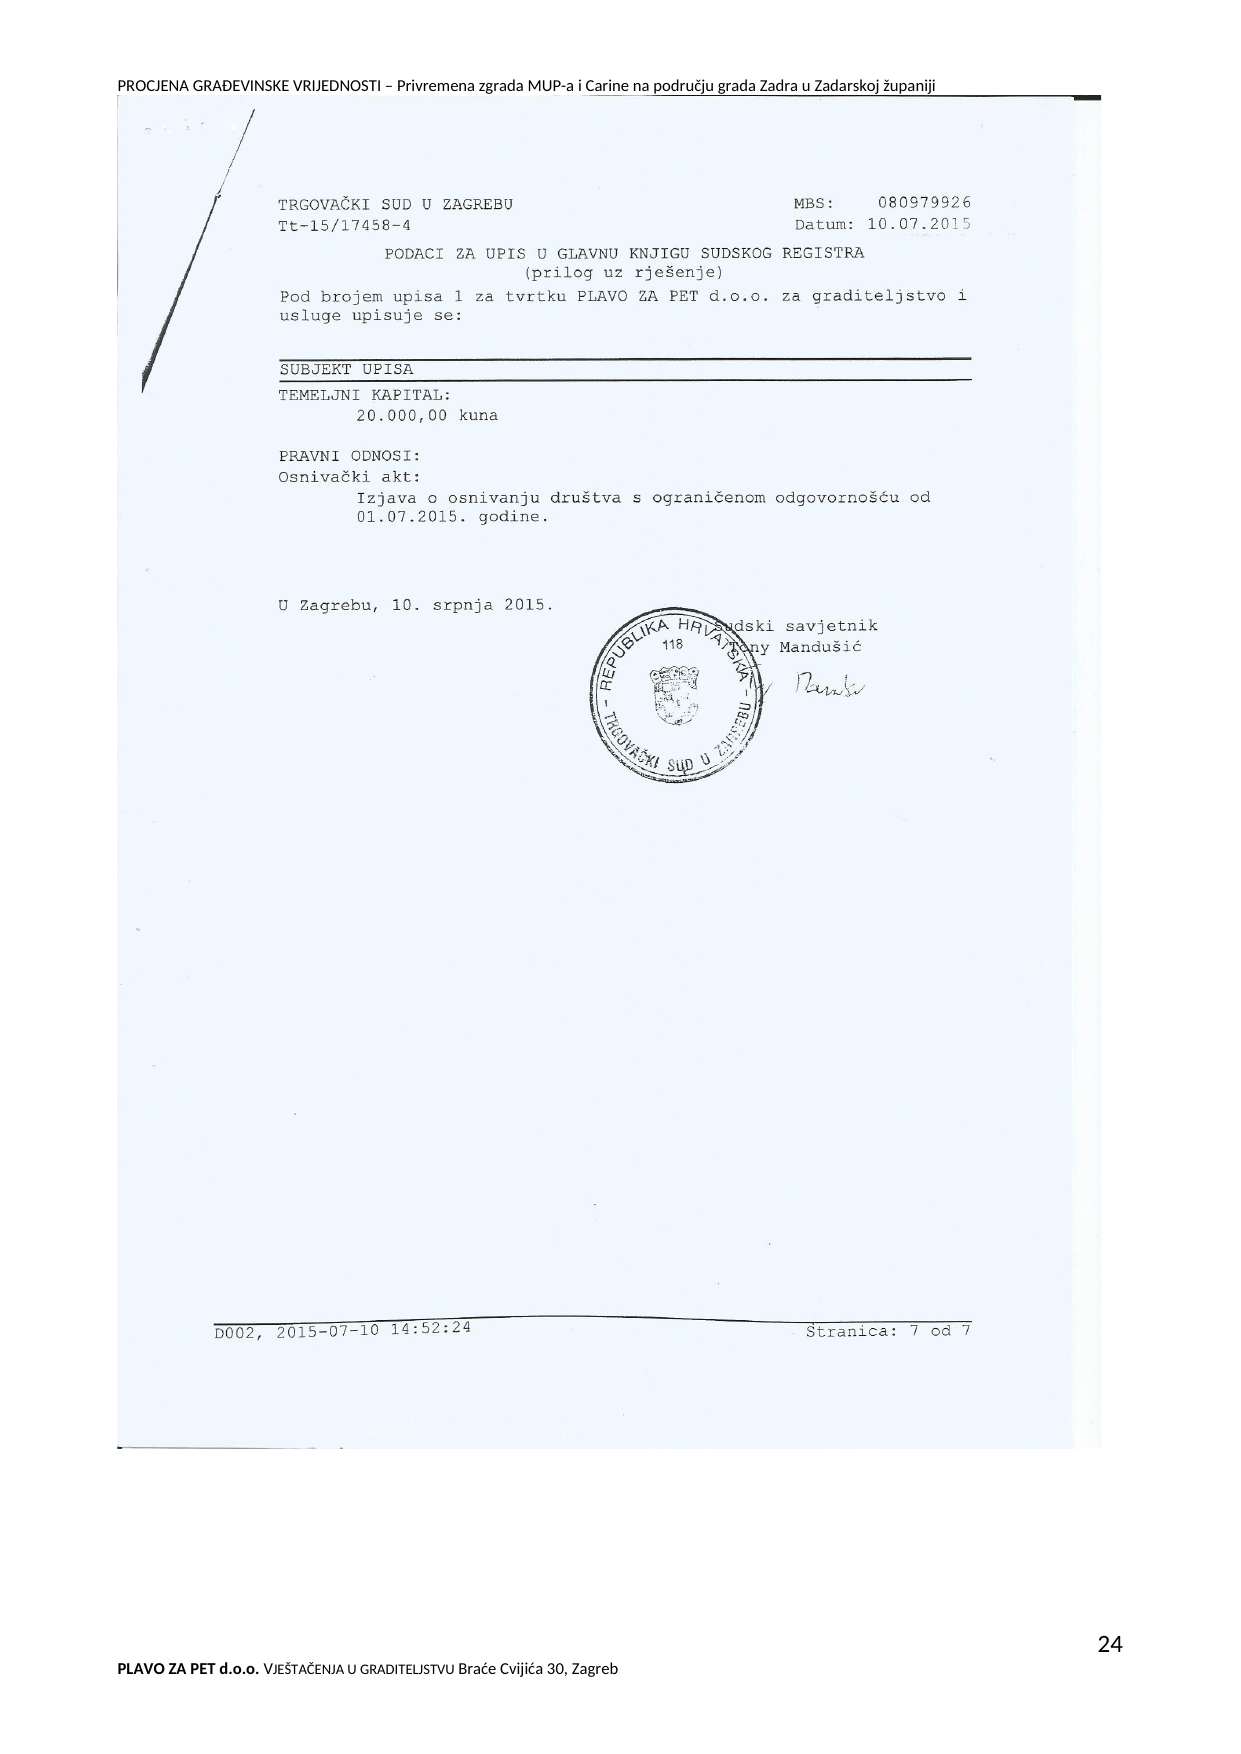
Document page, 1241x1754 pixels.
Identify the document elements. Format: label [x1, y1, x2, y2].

picture [117, 95, 1102, 1449]
